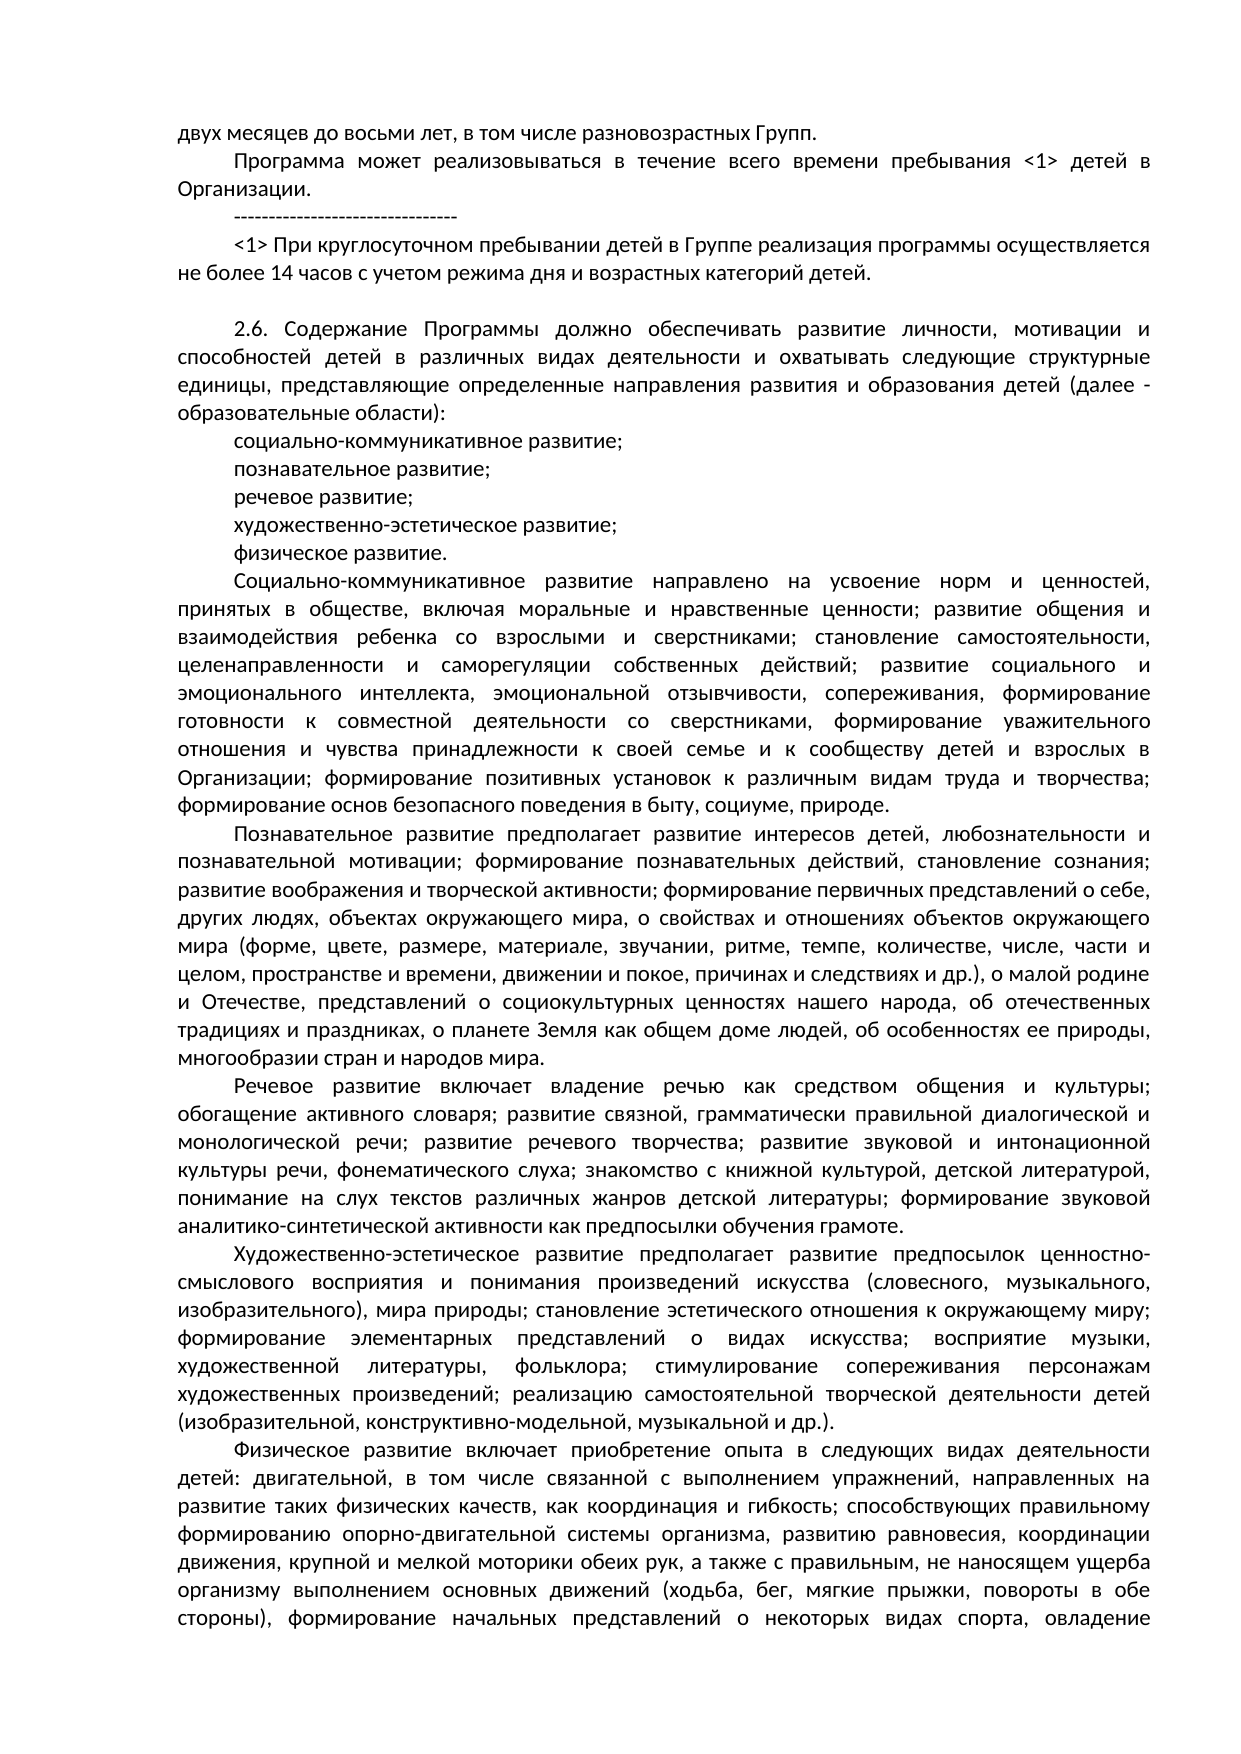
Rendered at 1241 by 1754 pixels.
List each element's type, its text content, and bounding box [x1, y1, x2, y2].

text Программа может реализовываться в течение всего времени пребывания <1> детей в Организации. [177, 146, 1152, 202]
text познавательное развитие; [177, 454, 1152, 482]
text Художественно-эстетическое развитие предполагает развитие предпосылок ценностно-смыслового восприятия и понимания произведений искусства (словесного, музыкального, изобразительного), мира природы; становление эстетического отношения к окружающему миру; формирование элементарных представлений о видах искусства; восприятие музыки, художественной литературы, фольклора; стимулирование сопереживания персонажам художественных произведений; реализацию самостоятельной творческой деятельности детей (изобразительной, конструктивно-модельной, музыкальной и др.). [177, 1239, 1152, 1435]
text физическое развитие. [177, 538, 1152, 566]
text речевое развитие; [177, 482, 1152, 510]
text художественно-эстетическое развитие; [177, 510, 1152, 538]
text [177, 1435, 1152, 1631]
text -------------------------------- [177, 202, 1152, 230]
text Социально-коммуникативное развитие направлено на усвоение норм и ценностей, принятых в обществе, включая моральные и нравственные ценности; развитие общения и взаимодействия ребенка со взрослыми и сверстниками; становление самостоятельности, целенаправленности и саморегуляции собственных действий; развитие социального и эмоционального интеллекта, эмоциональной отзывчивости, сопереживания, формирование готовности к совместной деятельности со сверстниками, формирование уважительного отношения и чувства принадлежности к своей семье и к сообществу детей и взрослых в Организации; формирование позитивных установок к различным видам труда и творчества; формирование основ безопасного поведения в быту, социуме, природе. [177, 566, 1152, 819]
text <1> При круглосуточном пребывании детей в Группе реализация программы осуществляется не более 14 часов с учетом режима дня и возрастных категорий детей. [177, 230, 1152, 286]
text 2.6. Содержание Программы должно обеспечивать развитие личности, мотивации и способностей детей в различных видах деятельности и охватывать следующие структурные единицы, представляющие определенные направления развития и образования детей (далее - образовательные области): [177, 314, 1152, 426]
text Речевое развитие включает владение речью как средством общения и культуры; обогащение активного словаря; развитие связной, грамматически правильной диалогической и монологической речи; развитие речевого творчества; развитие звуковой и интонационной культуры речи, фонематического слуха; знакомство с книжной культурой, детской литературой, понимание на слух текстов различных жанров детской литературы; формирование звуковой аналитико-синтетической активности как предпосылки обучения грамоте. [177, 1071, 1152, 1239]
text Познавательное развитие предполагает развитие интересов детей, любознательности и познавательной мотивации; формирование познавательных действий, становление сознания; развитие воображения и творческой активности; формирование первичных представлений о себе, других людях, объектах окружающего мира, о свойствах и отношениях объектов окружающего мира (форме, цвете, размере, материале, звучании, ритме, темпе, количестве, числе, части и целом, пространстве и времени, движении и покое, причинах и следствиях и др.), о малой родине и Отечестве, представлений о социокультурных ценностях нашего народа, об отечественных традициях и праздниках, о планете Земля как общем доме людей, об особенностях ее природы, многообразии стран и народов мира. [177, 819, 1152, 1071]
text социально-коммуникативное развитие; [177, 426, 1152, 454]
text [177, 118, 1152, 146]
